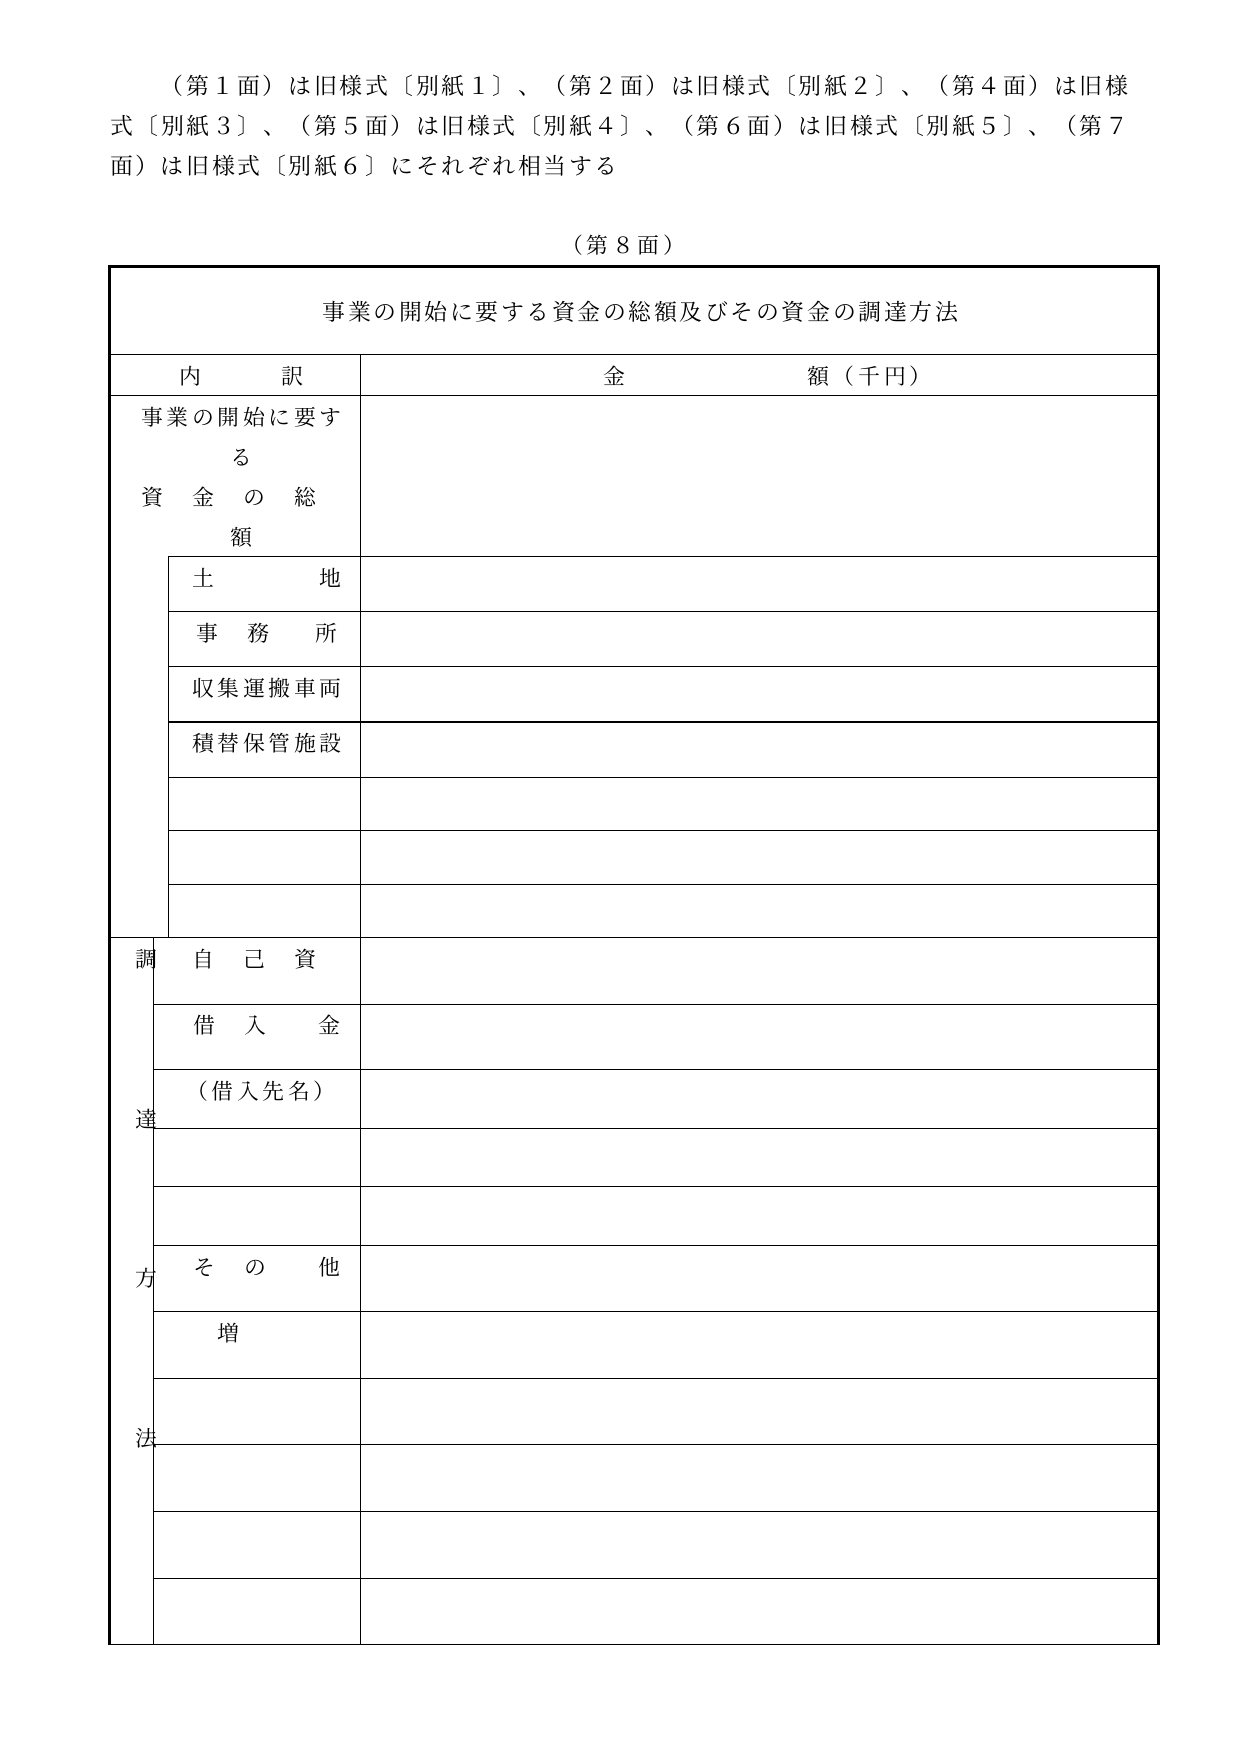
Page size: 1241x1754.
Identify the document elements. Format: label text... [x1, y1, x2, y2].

table_cell [361, 1579, 1157, 1644]
table_cell [361, 396, 1157, 556]
table_cell [361, 557, 1157, 611]
table_cell [154, 1512, 360, 1577]
table_cell [154, 1379, 360, 1444]
table_cell [361, 1129, 1157, 1186]
table_cell 収集運搬車両 [169, 667, 360, 721]
table_cell 土 地 [169, 557, 360, 611]
table_cell 調達方法 [111, 938, 153, 1644]
table_cell [154, 1579, 360, 1644]
table_cell [361, 831, 1157, 883]
table_cell [111, 556, 168, 937]
table_cell 借入金 [154, 1005, 360, 1069]
text （第８面） [110, 224, 1139, 264]
text （第１面）は旧様式〔別紙１〕、（第２面）は旧様式〔別紙２〕、（第４面）は旧様式〔別紙３〕、（第５面）は旧様式〔別紙４〕、（第６面）は旧様式〔別紙５〕、（第７面）は旧様式〔別紙６〕にそれぞれ相当する [110, 65, 1131, 185]
table_cell [361, 1379, 1157, 1444]
table_cell [361, 667, 1157, 721]
table_cell [361, 885, 1157, 937]
table_cell 内 訳 [111, 355, 360, 395]
table_cell [154, 1129, 360, 1186]
table_cell [361, 612, 1157, 666]
table_cell 増資 [154, 1312, 360, 1378]
table_cell [361, 1070, 1157, 1127]
table_cell [361, 723, 1157, 777]
table_cell その他 [154, 1246, 360, 1311]
table_cell （借入先名） [154, 1070, 360, 1127]
table_cell [169, 778, 360, 830]
table_cell [154, 1187, 360, 1244]
table_cell 事務所 [169, 612, 360, 666]
table_cell [361, 778, 1157, 830]
table_cell [361, 1445, 1157, 1511]
table_cell [361, 1005, 1157, 1069]
table_cell 自己資金 [154, 938, 360, 1003]
table_cell [361, 1512, 1157, 1577]
table_cell [361, 1312, 1157, 1378]
table_cell [154, 1445, 360, 1511]
table_cell [169, 831, 360, 883]
table_cell [361, 1246, 1157, 1311]
table_cell [169, 885, 360, 937]
table_header 事業の開始に要する資金の総額及びその資金の調達方法 [111, 268, 1157, 354]
table_cell [361, 938, 1157, 1003]
table_cell [361, 1187, 1157, 1244]
table_cell 積替保管施設 [169, 723, 360, 777]
table_cell 事業の開始に要する 資金の総額 [111, 396, 360, 556]
table_cell 金 額（千円） [361, 355, 1157, 395]
